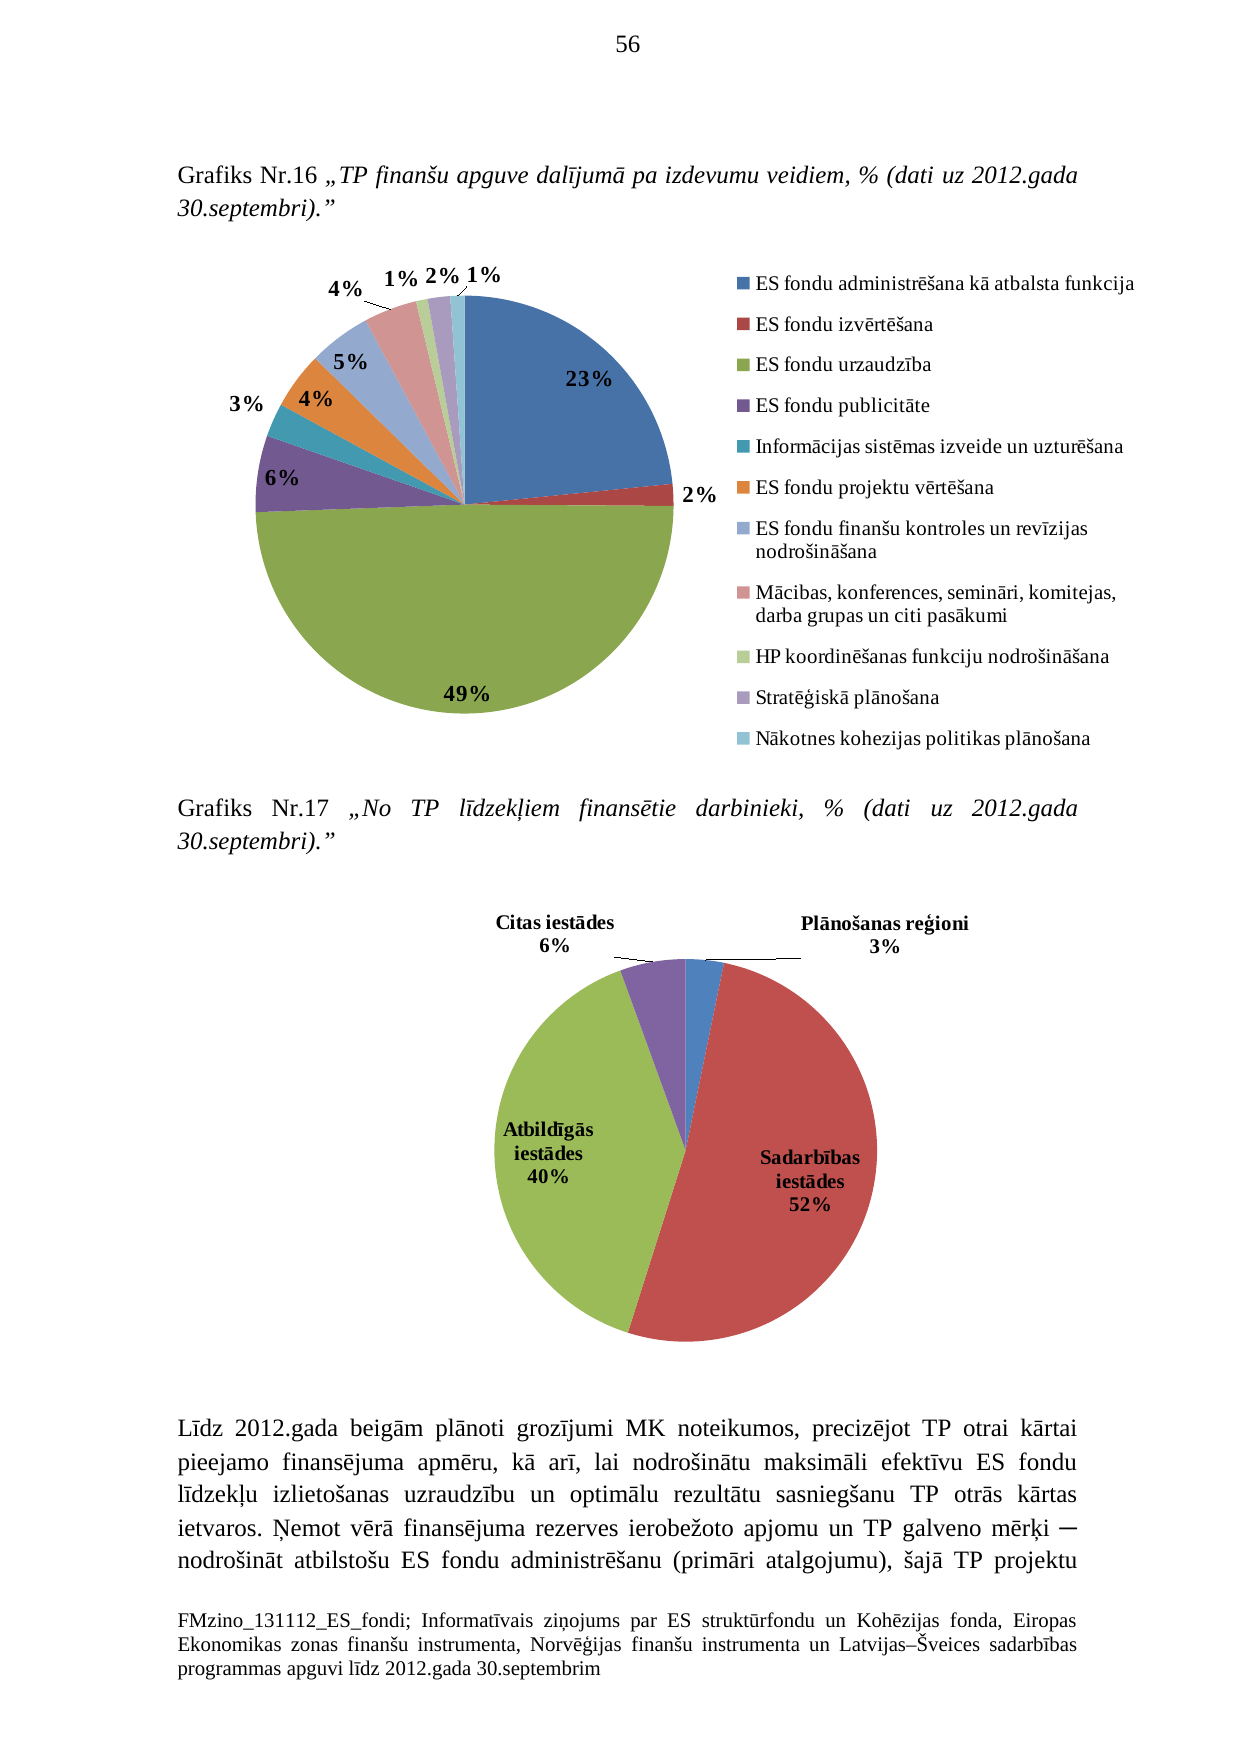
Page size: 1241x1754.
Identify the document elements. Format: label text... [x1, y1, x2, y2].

text Grafiks Nr.17 „No TP līdzekļiem finansētie darbinieki, % (dati uz 2012.gada 30.septembri).” [177, 793, 1078, 855]
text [177, 1413, 1078, 1574]
text Grafiks Nr.16 „TP finanšu apguve dalījumā pa izdevumu veidiem, % (dati uz 2012.gada 30.septembri).” [177, 160, 1078, 222]
